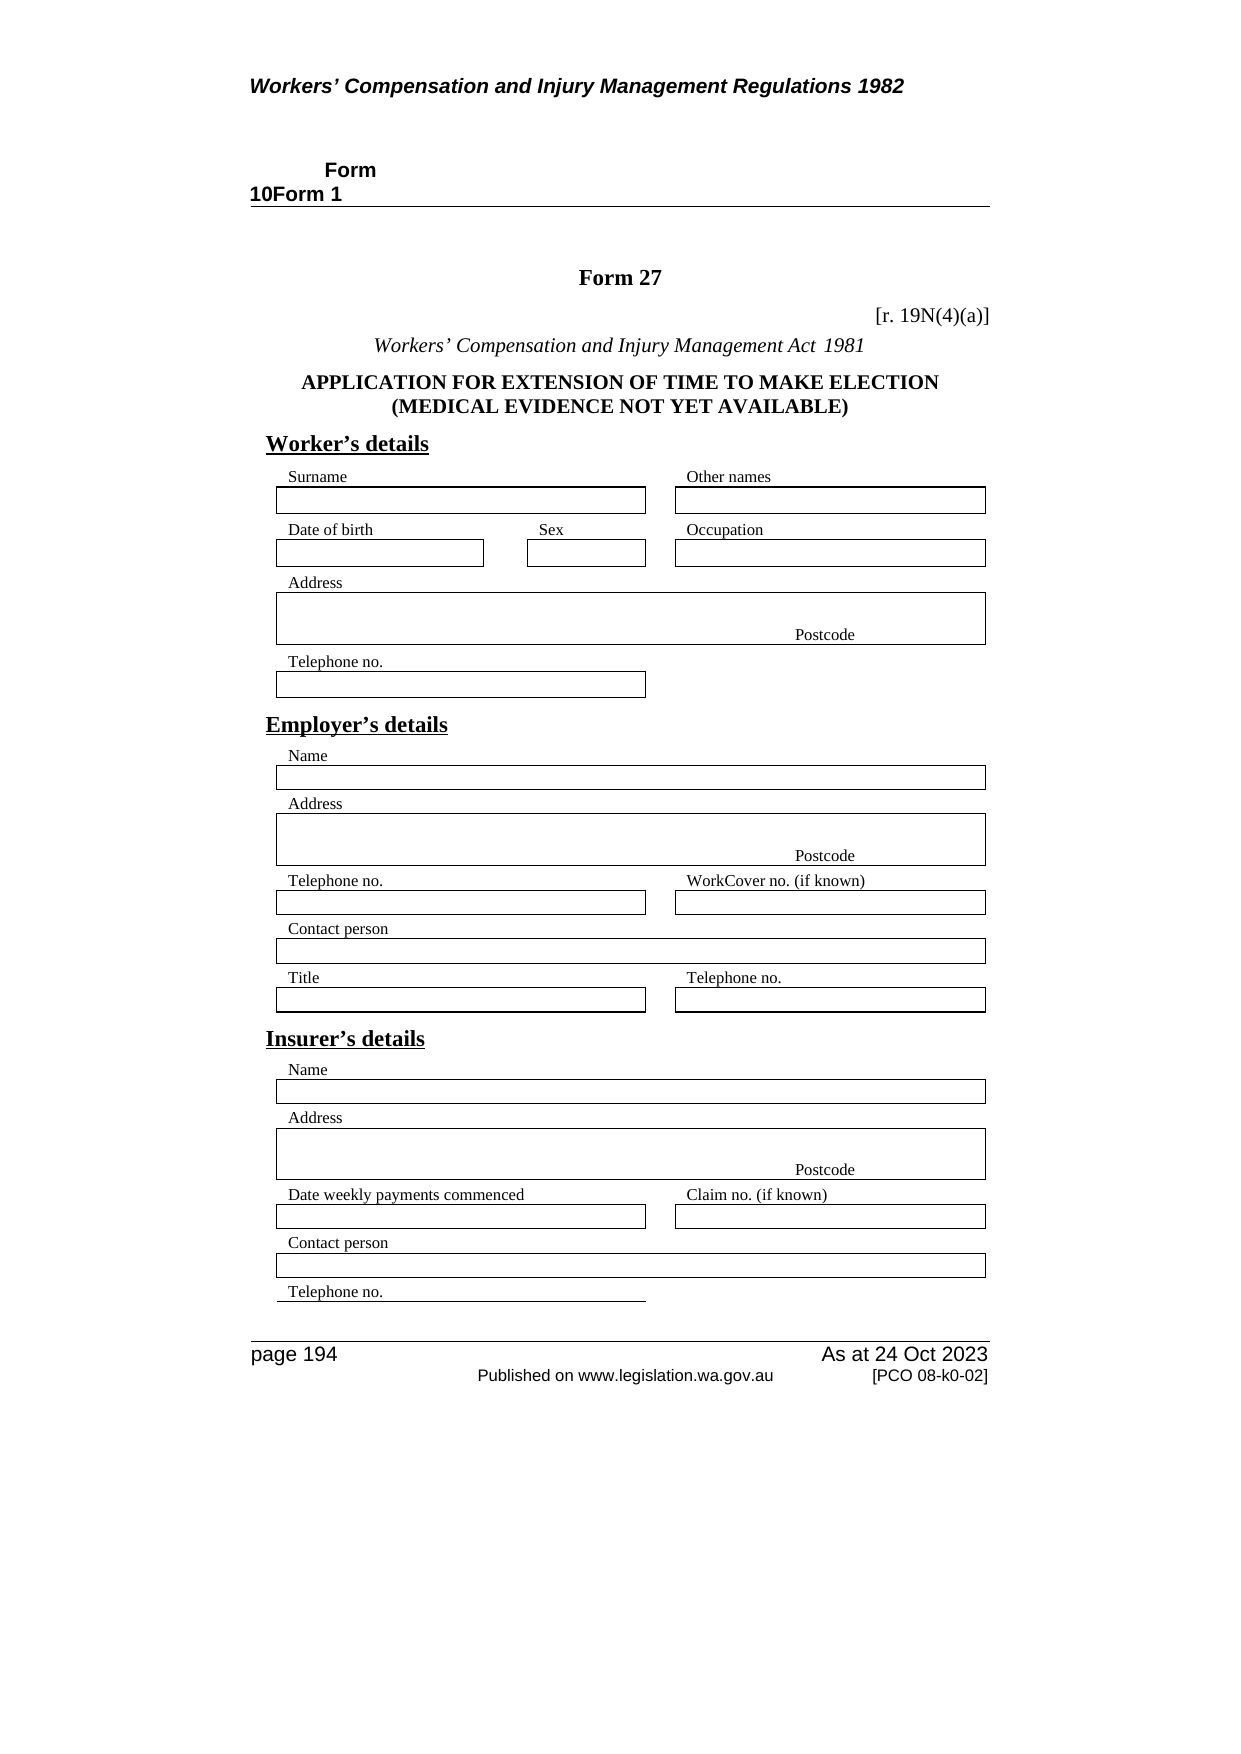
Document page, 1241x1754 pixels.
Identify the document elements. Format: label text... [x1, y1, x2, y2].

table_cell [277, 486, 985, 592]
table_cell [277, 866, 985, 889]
subtitle Workers’ Compensation and Injury Management Act 1981 [251, 333, 990, 357]
text [r. 19N(4)(a)] [251, 303, 990, 327]
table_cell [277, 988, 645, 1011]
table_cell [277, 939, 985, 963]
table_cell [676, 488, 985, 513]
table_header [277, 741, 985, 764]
subtitle Form 27 [251, 264, 990, 291]
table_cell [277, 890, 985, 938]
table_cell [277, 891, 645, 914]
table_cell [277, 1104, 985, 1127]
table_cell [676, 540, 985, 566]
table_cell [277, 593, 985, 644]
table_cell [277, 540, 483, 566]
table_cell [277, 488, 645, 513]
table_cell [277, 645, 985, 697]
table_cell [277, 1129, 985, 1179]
text Worker’s details [265, 431, 990, 457]
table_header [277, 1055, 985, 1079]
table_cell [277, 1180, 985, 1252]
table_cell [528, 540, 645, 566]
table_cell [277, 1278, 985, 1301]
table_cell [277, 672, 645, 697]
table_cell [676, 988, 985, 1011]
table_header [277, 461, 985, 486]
subtitle APPLICATION FOR EXTENSION OF TIME TO MAKE ELECTION (MEDICAL EVIDENCE NOT YET AVAILABLE) [251, 370, 990, 418]
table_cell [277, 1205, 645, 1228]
text Employer’s details [265, 711, 990, 737]
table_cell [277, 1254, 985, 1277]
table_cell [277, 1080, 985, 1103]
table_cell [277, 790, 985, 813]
text Insurer’s details [265, 1025, 990, 1051]
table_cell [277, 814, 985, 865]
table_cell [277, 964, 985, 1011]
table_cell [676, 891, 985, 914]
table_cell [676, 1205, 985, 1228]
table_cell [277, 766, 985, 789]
